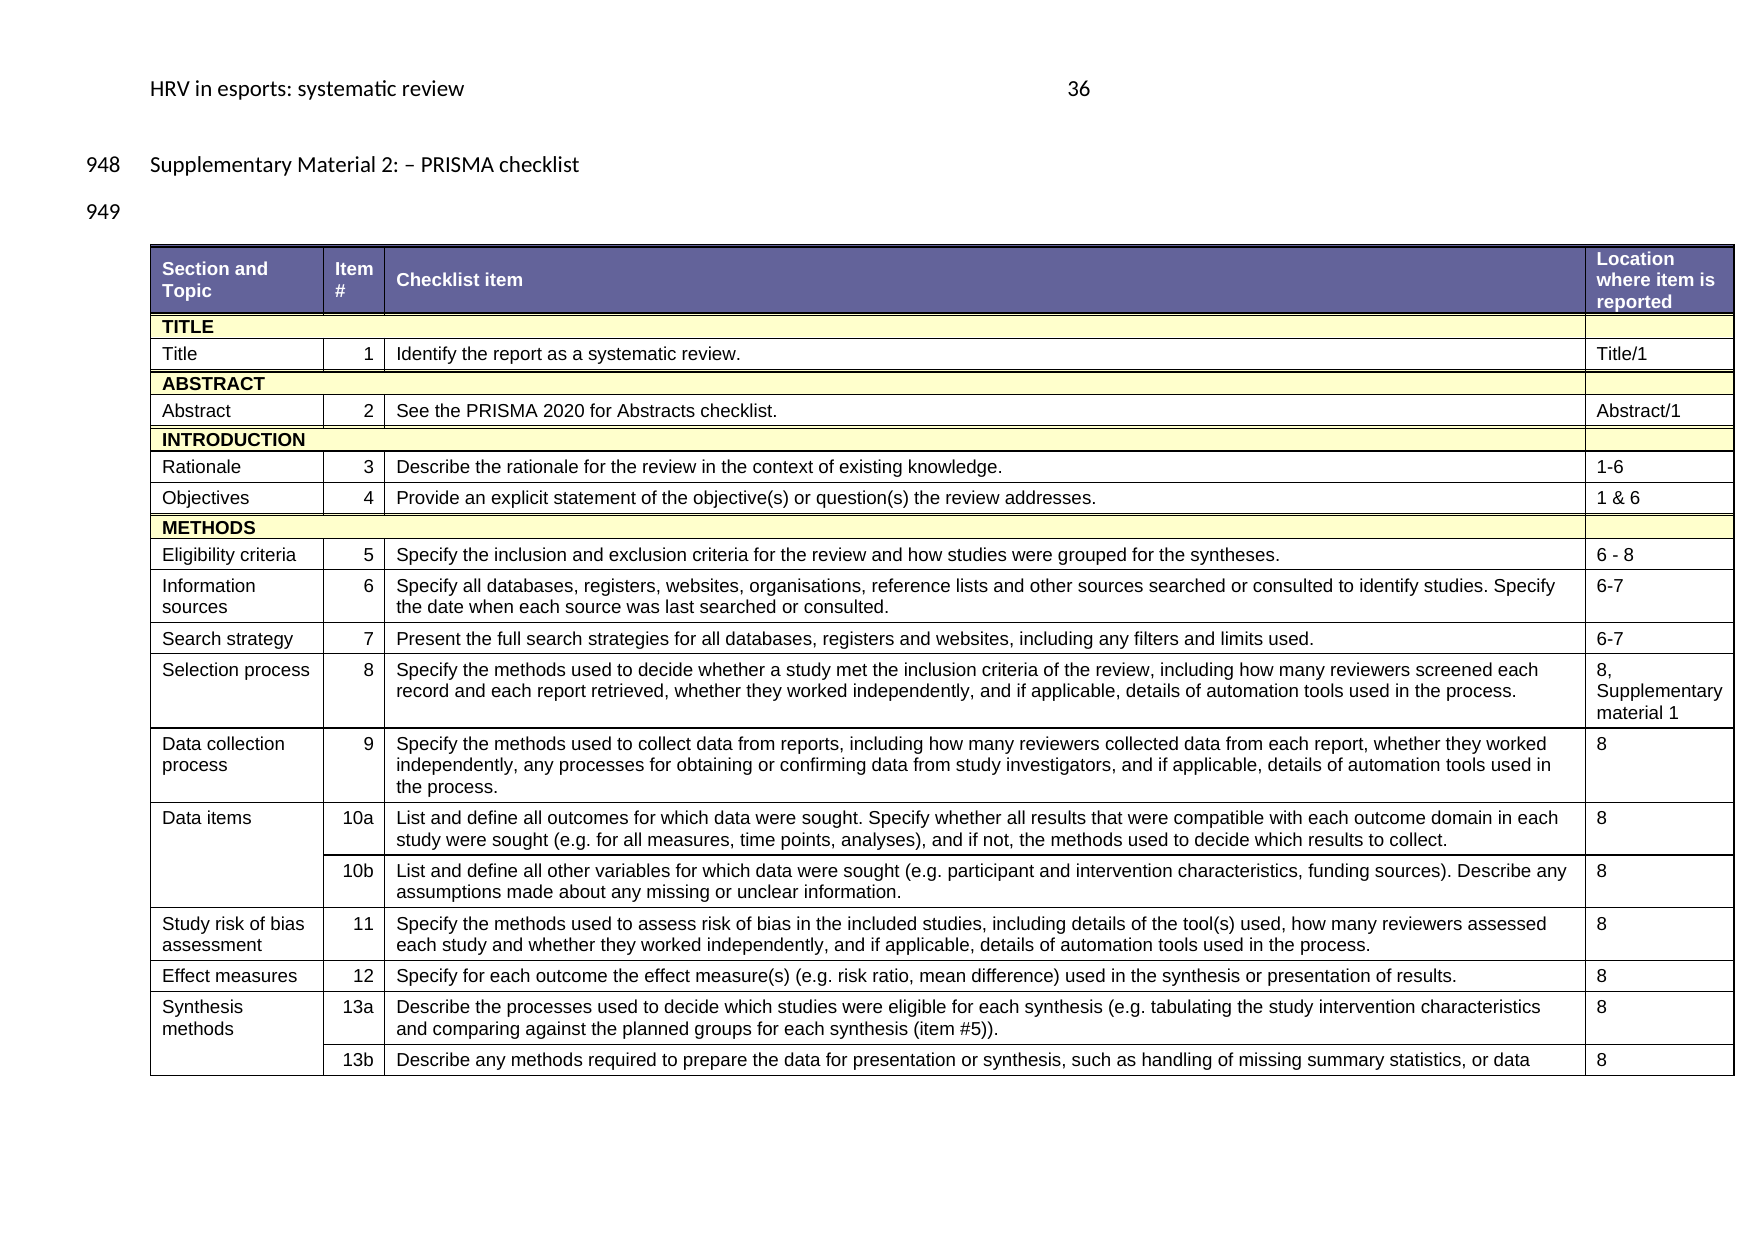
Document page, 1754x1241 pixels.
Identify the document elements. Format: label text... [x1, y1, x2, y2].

table_cell Present the full search strategies for all databases, registers and websites, including any filters and limits used. [385, 623, 1585, 653]
table_cell INTRODUCTION [151, 429, 1585, 450]
table_cell 11 [324, 908, 384, 960]
table_cell 10a [324, 803, 384, 854]
table_cell Selection process [151, 654, 323, 727]
table_cell Data collection process [151, 729, 323, 802]
table_cell 1 & 6 [1586, 483, 1733, 513]
table_cell Eligibility criteria [151, 539, 323, 569]
table_cell Specify for each outcome the effect measure(s) (e.g. risk ratio, mean difference) used in the synthesis or presentation of results. [385, 961, 1585, 991]
table_cell 4 [324, 483, 384, 513]
table_cell [1586, 429, 1733, 450]
table_cell List and define all outcomes for which data were sought. Specify whether all results that were compatible with each outcome domain in each study were sought (e.g. for all measures, time points, analyses), and if not, the methods used to decide which results to collect. [385, 803, 1585, 854]
table_cell 8 [1586, 803, 1733, 854]
table_cell 6 [324, 570, 384, 622]
table_cell 1-6 [1586, 452, 1733, 482]
table_cell 8 [1586, 856, 1733, 907]
table_cell ABSTRACT [151, 373, 1585, 394]
table_cell 7 [324, 623, 384, 653]
table_cell [1586, 516, 1733, 538]
table_cell 8 [1586, 729, 1733, 802]
table_cell 8 [1586, 908, 1733, 960]
table_cell 1 [324, 339, 384, 369]
table_cell 6-7 [1586, 570, 1733, 622]
text Supplementary Material 2: – PRISMA checklist [150, 150, 1679, 178]
table_cell 8 [1586, 992, 1733, 1043]
table_cell METHODS [151, 516, 1585, 538]
table_cell 8 [1586, 961, 1733, 991]
table_cell Effect measures [151, 961, 323, 991]
table_cell 6-7 [1586, 623, 1733, 653]
table_cell List and define all other variables for which data were sought (e.g. participant and intervention characteristics, funding sources). Describe any assumptions made about any missing or unclear information. [385, 856, 1585, 907]
table_cell Information sources [151, 570, 323, 622]
table_cell 6 - 8 [1586, 539, 1733, 569]
table_cell Identify the report as a systematic review. [385, 339, 1585, 369]
table_cell Title/1 [1586, 339, 1733, 369]
table_cell Rationale [151, 452, 323, 482]
table_cell 13a [324, 992, 384, 1043]
table_cell Abstract [151, 395, 323, 425]
table_cell Title [151, 339, 323, 369]
table_cell Abstract/1 [1586, 395, 1733, 425]
table_cell 2 [324, 395, 384, 425]
table_cell Specify the methods used to decide whether a study met the inclusion criteria of the review, including how many reviewers screened each record and each report retrieved, whether they worked independently, and if applicable, details of automation tools used in the process. [385, 654, 1585, 727]
table_cell Synthesis methods [151, 992, 323, 1075]
table_cell See the PRISMA 2020 for Abstracts checklist. [385, 395, 1585, 425]
table_cell 8, Supplementary material 1 [1586, 654, 1733, 727]
table_cell Describe the processes used to decide which studies were eligible for each synthesis (e.g. tabulating the study intervention characteristics and comparing against the planned groups for each synthesis (item #5)). [385, 992, 1585, 1043]
table_cell Specify the inclusion and exclusion criteria for the review and how studies were grouped for the syntheses. [385, 539, 1585, 569]
table_cell Search strategy [151, 623, 323, 653]
table_cell TITLE [151, 316, 1585, 337]
table_cell Objectives [151, 483, 323, 513]
table_header Section and Topic [151, 248, 323, 312]
table_cell [1586, 316, 1733, 337]
table_cell 3 [324, 452, 384, 482]
table_cell Specify all databases, registers, websites, organisations, reference lists and other sources searched or consulted to identify studies. Specify the date when each source was last searched or consulted. [385, 570, 1585, 622]
table_cell [1586, 373, 1733, 394]
table_cell Describe the rationale for the review in the context of existing knowledge. [385, 452, 1585, 482]
table_header Item # [324, 248, 384, 312]
table_header Checklist item [385, 248, 1585, 312]
table_cell Specify the methods used to collect data from reports, including how many reviewers collected data from each report, whether they worked independently, any processes for obtaining or confirming data from study investigators, and if applicable, details of automation tools used in the process. [385, 729, 1585, 802]
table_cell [385, 1045, 1585, 1075]
table_cell Provide an explicit statement of the objective(s) or question(s) the review addresses. [385, 483, 1585, 513]
table_cell 8 [1586, 1045, 1733, 1075]
table_header Location where item is reported [1586, 248, 1733, 312]
table_cell 5 [324, 539, 384, 569]
table_cell 9 [324, 729, 384, 802]
table_cell 8 [324, 654, 384, 727]
table_cell Specify the methods used to assess risk of bias in the included studies, including details of the tool(s) used, how many reviewers assessed each study and whether they worked independently, and if applicable, details of automation tools used in the process. [385, 908, 1585, 960]
table_cell 10b [324, 856, 384, 907]
table_cell 12 [324, 961, 384, 991]
table_cell Data items [151, 803, 323, 907]
table_cell 13b [324, 1045, 384, 1075]
table_cell Study risk of bias assessment [151, 908, 323, 960]
